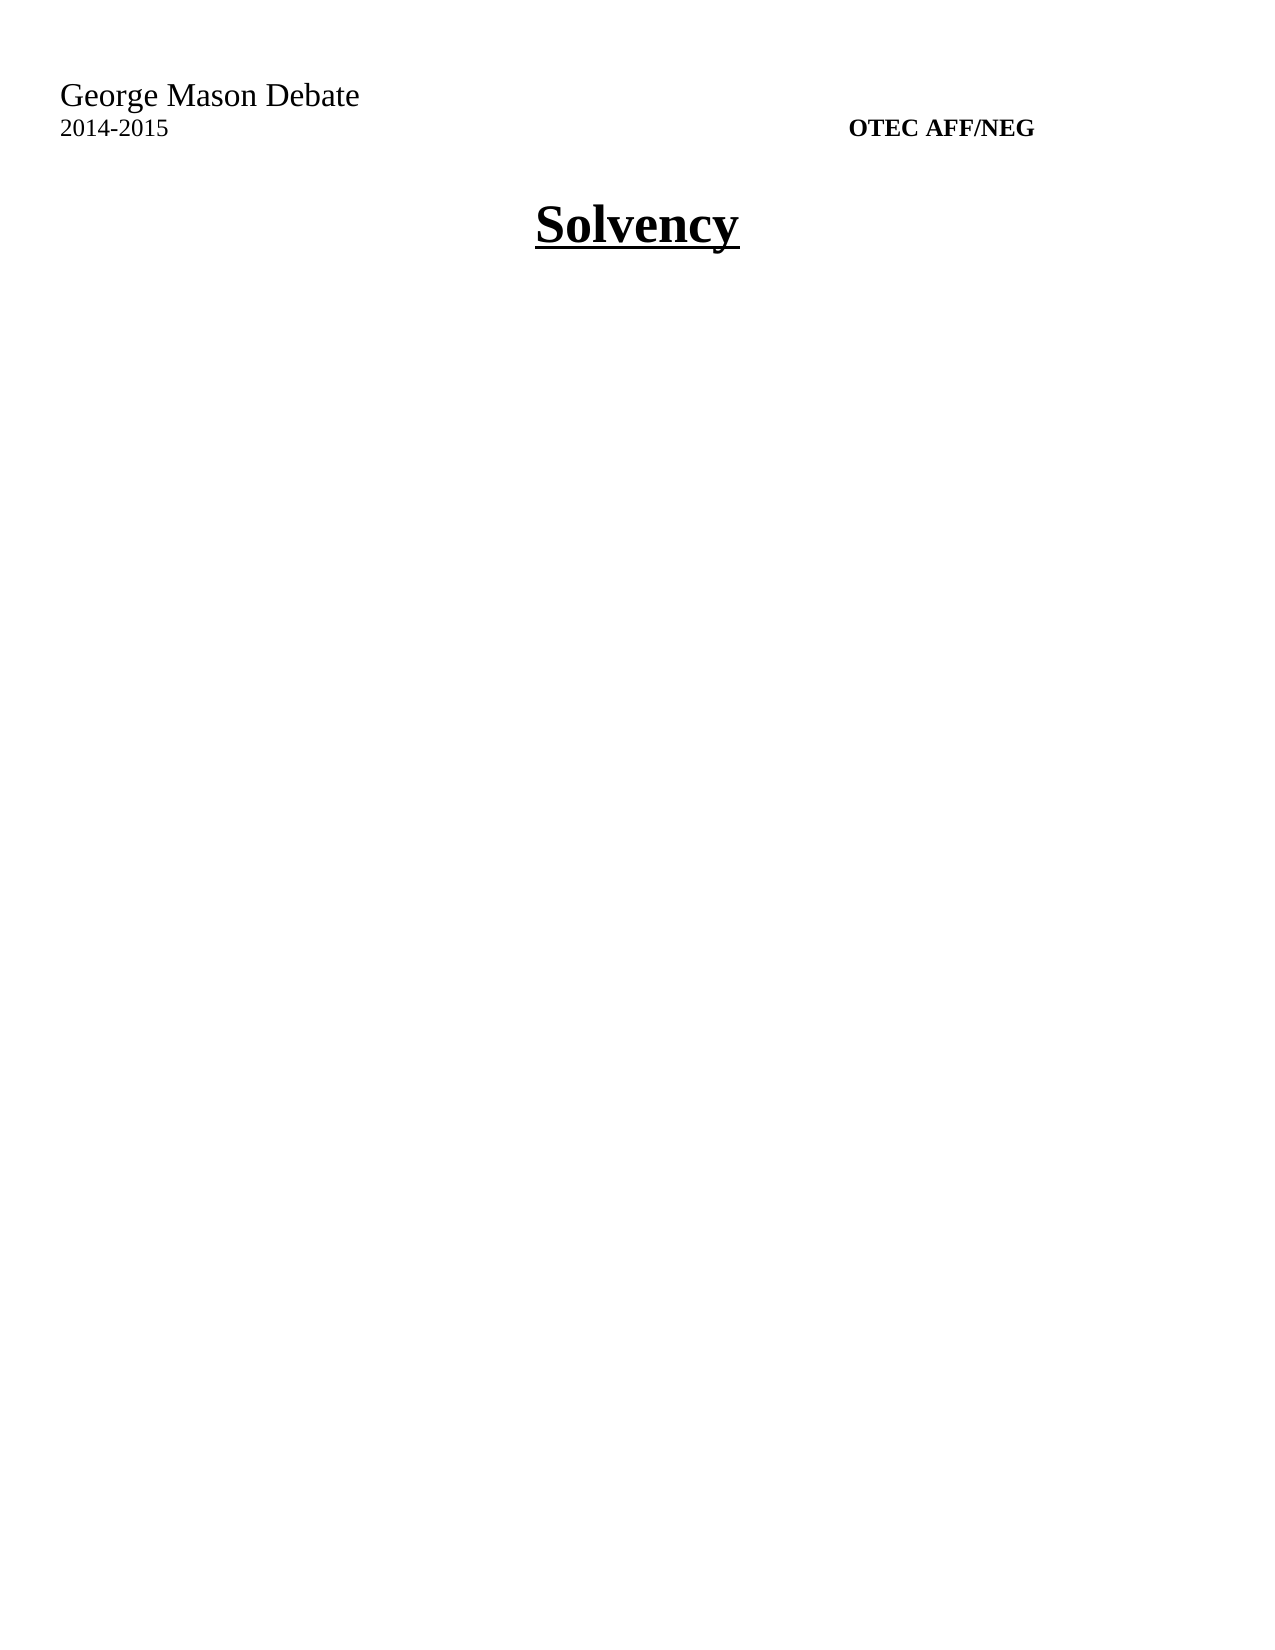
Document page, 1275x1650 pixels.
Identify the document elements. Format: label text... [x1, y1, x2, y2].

subtitle Solvency [60, 192, 1215, 254]
